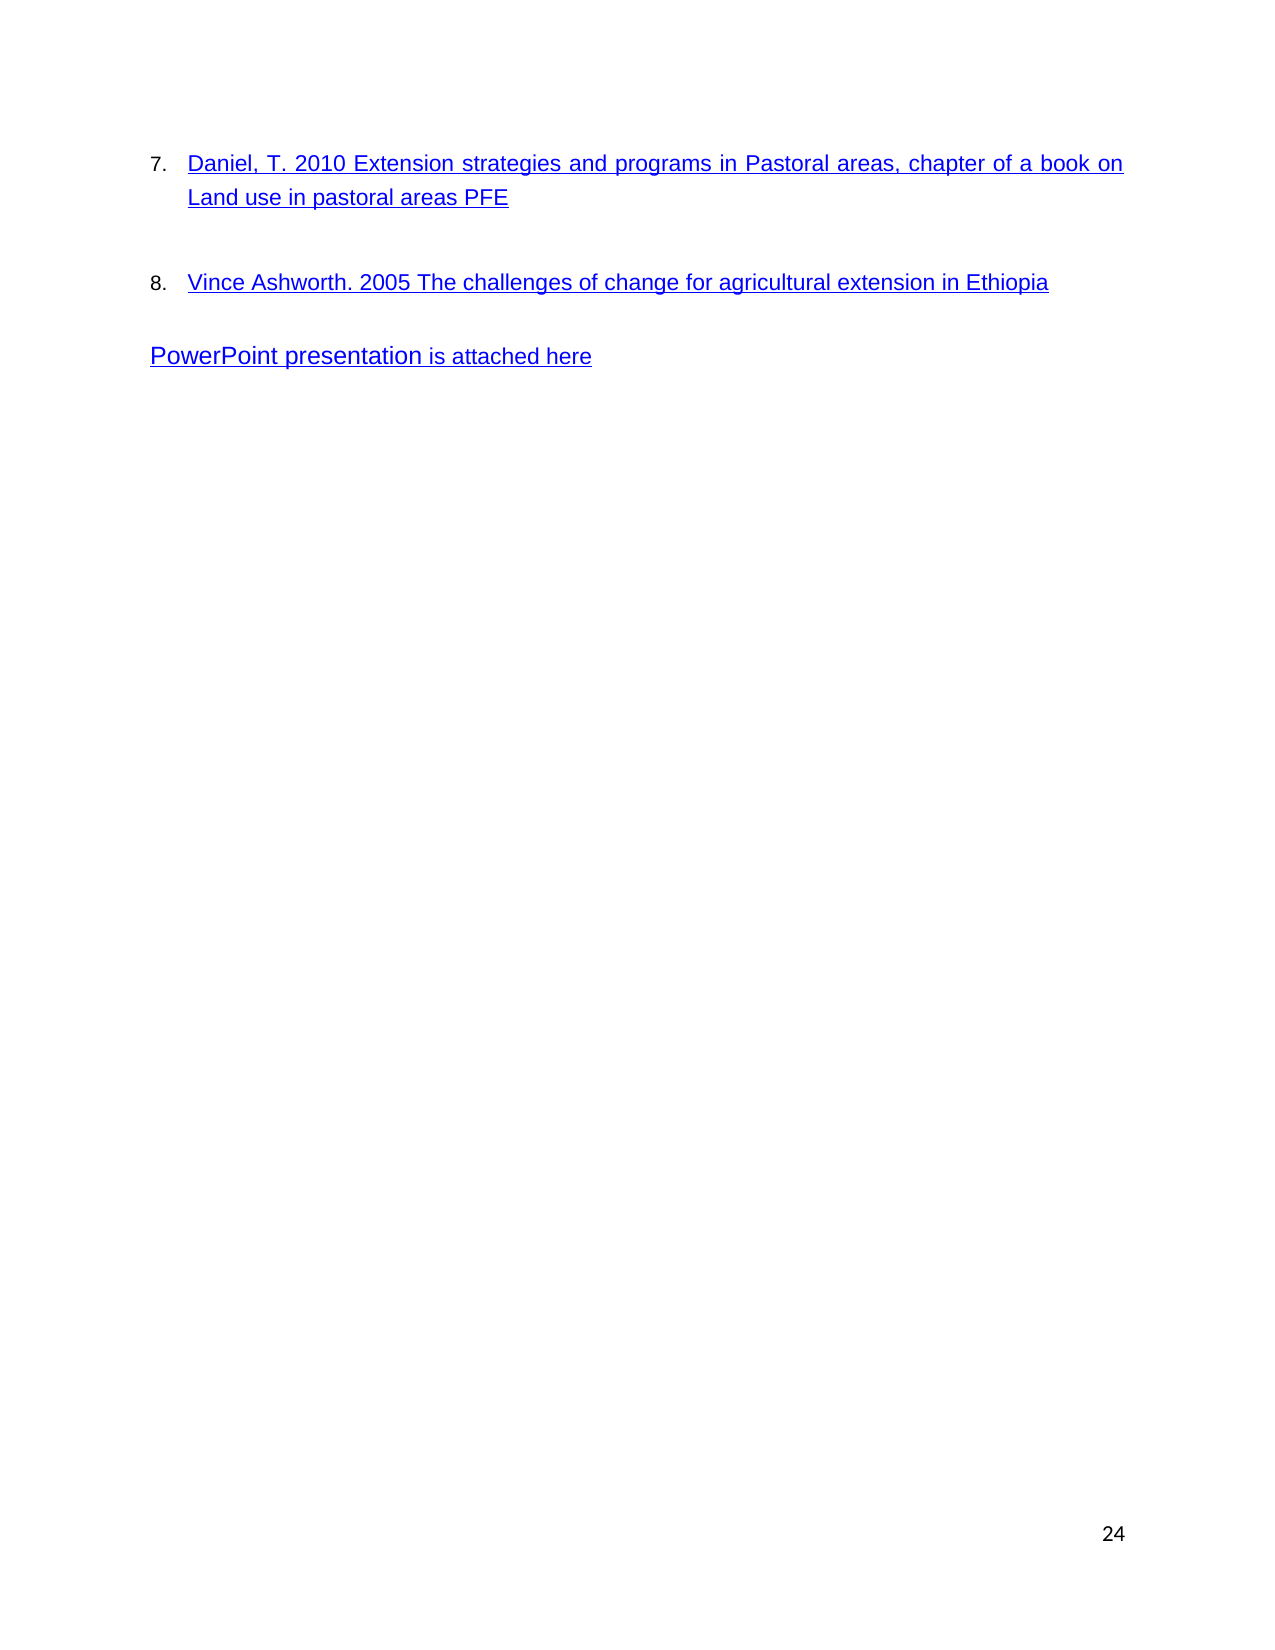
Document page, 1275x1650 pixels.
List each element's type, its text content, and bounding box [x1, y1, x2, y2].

text PowerPoint presentation is attached here [150, 341, 1125, 369]
list Vince Ashworth. 2005 The challenges of change for agricultural extension in Ethiopia [150, 269, 1125, 296]
list Daniel, T. 2010 Extension strategies and programs in Pastoral areas, chapter of a book on Land use in pastoral areas PFE [150, 150, 1125, 211]
